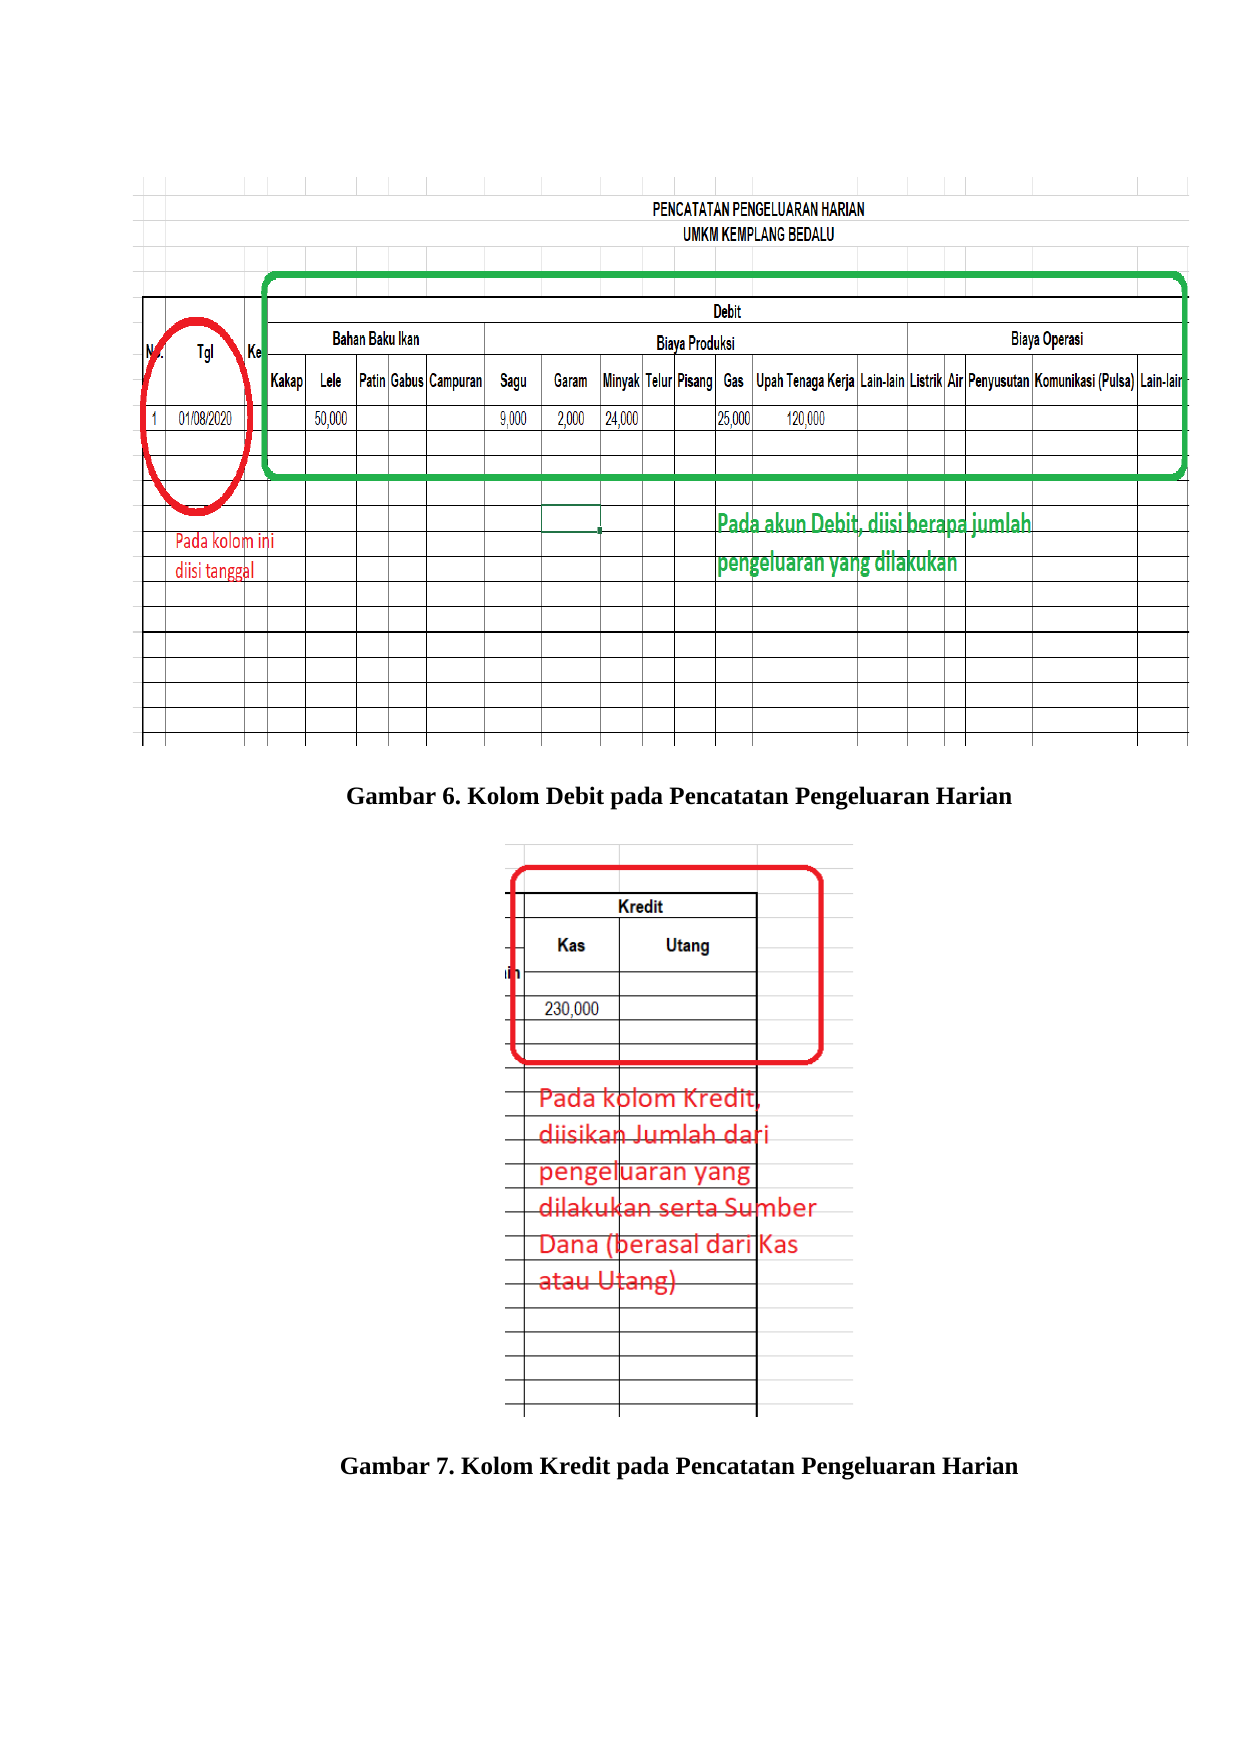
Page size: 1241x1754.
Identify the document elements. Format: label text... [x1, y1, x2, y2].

picture [132, 177, 1190, 746]
picture [505, 844, 854, 1417]
text Gambar 7. Kolom Kredit pada Pencatatan Pengeluaran Harian [236, 1451, 1122, 1480]
text Gambar 6. Kolom Debit pada Pencatatan Pengeluaran Harian [236, 781, 1122, 809]
